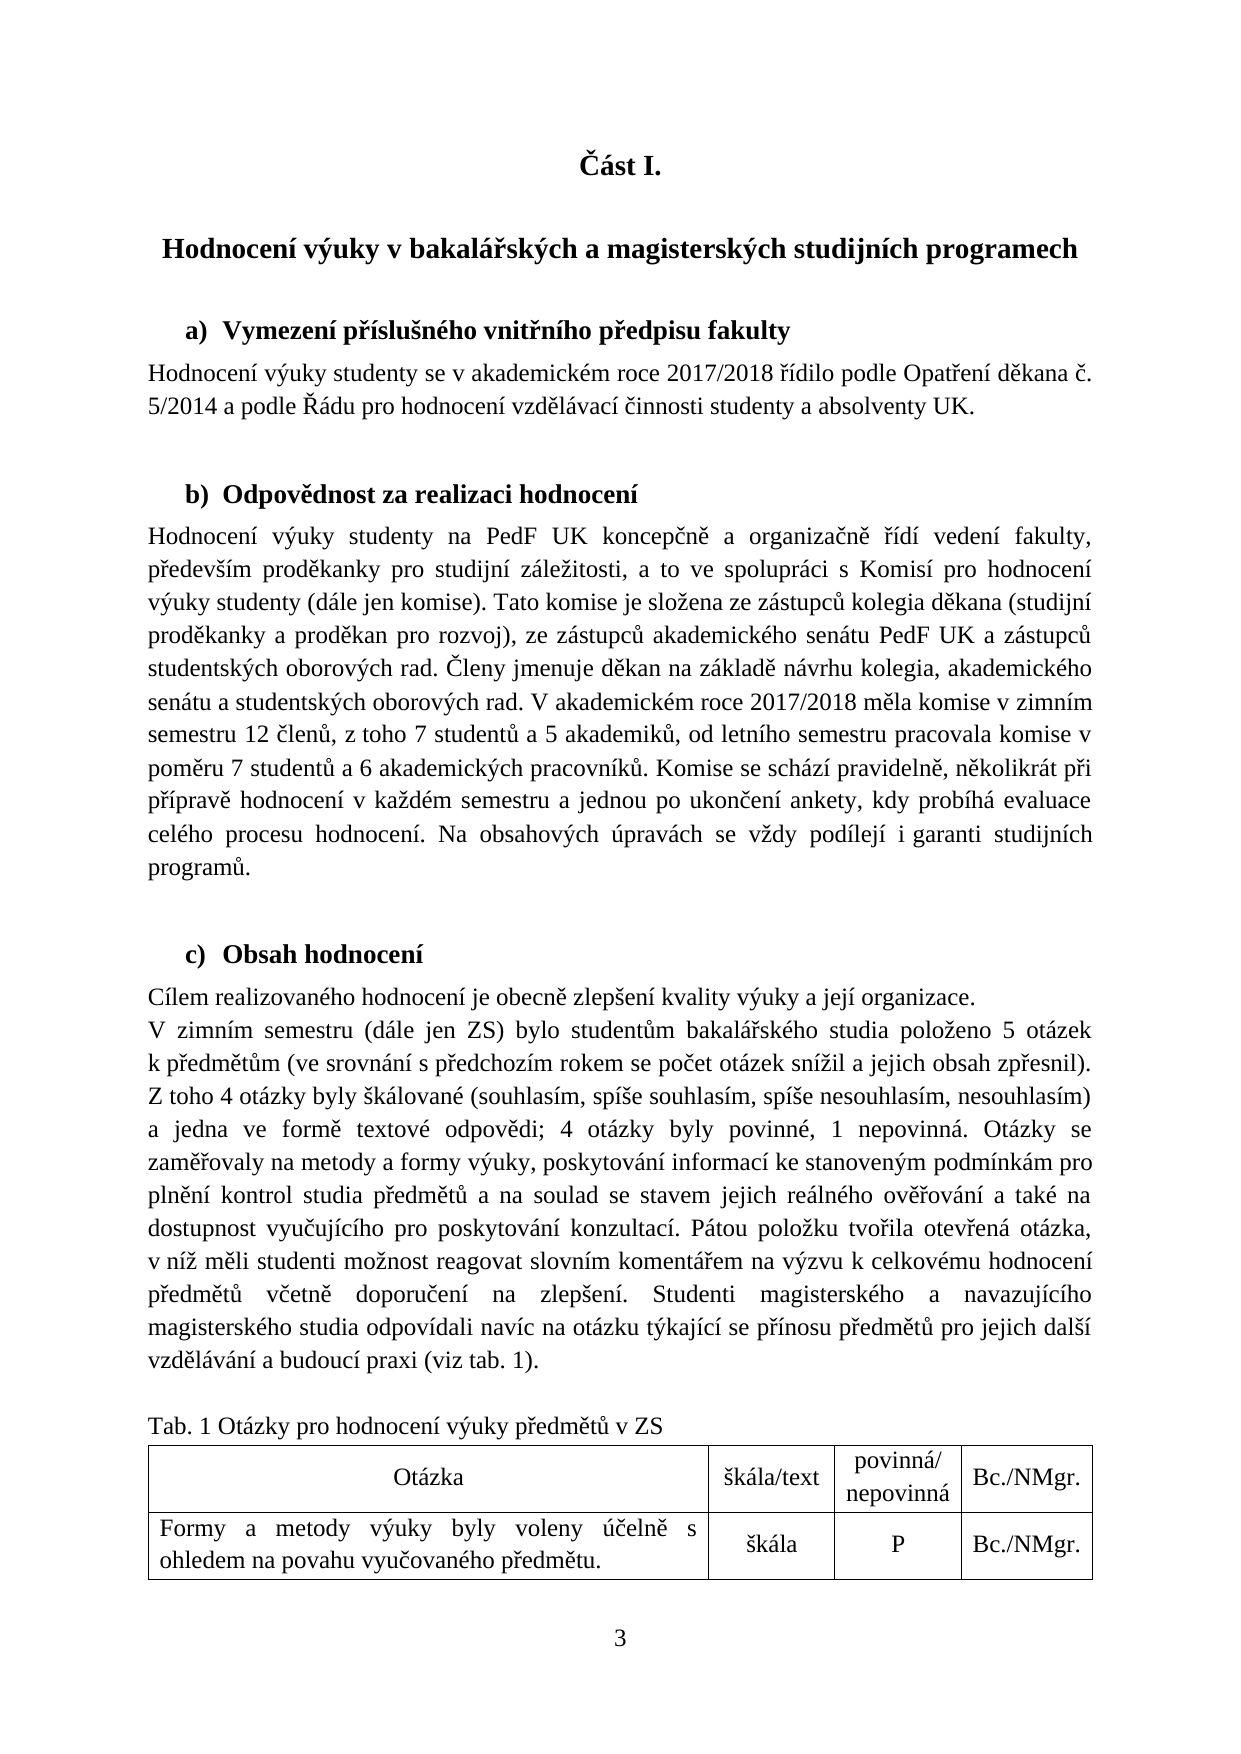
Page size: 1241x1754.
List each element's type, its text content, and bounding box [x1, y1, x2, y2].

text Tab. 1 Otázky pro hodnocení výuky předmětů v ZS [148, 1411, 1093, 1440]
table_cell Bc./NMgr. [962, 1513, 1092, 1579]
table_cell P [835, 1513, 961, 1579]
table_header povinná/ nepovinná [835, 1446, 961, 1512]
subtitle Část I. [148, 148, 1093, 181]
table_header Bc./NMgr. [962, 1446, 1092, 1512]
table_header Otázka [149, 1446, 708, 1512]
subtitle Hodnocení výuky v bakalářských a magisterských studijních programech [148, 231, 1093, 265]
table_cell škála [709, 1513, 834, 1579]
subtitle Obsah hodnocení [185, 938, 1093, 970]
subtitle Vymezení příslušného vnitřního předpisu fakulty [185, 314, 1093, 345]
text V zimním semestru (dále jen ZS) bylo studentům bakalářského studia položeno 5 otázek k předmětům (ve srovnání s předchozím rokem se počet otázek snížil a jejich obsah zpřesnil). Z toho 4 otázky byly škálované (souhlasím, spíše souhlasím, spíše nesouhlasím, nesouhlasím) a jedna ve formě textové odpovědi; 4 otázky byly povinné, 1 nepovinná. Otázky se zaměřovaly na metody a formy výuky, poskytování informací ke stanoveným podmínkám pro plnění kontrol studia předmětů a na soulad se stavem jejich reálného ověřování a také na dostupnost vyučujícího pro poskytování konzultací. Pátou položku tvořila otevřená otázka, v níž měli studenti možnost reagovat slovním komentářem na výzvu k celkovému hodnocení předmětů včetně doporučení na zlepšení. Studenti magisterského a navazujícího magisterského studia odpovídali navíc na otázku týkající se přínosu předmětů pro jejich další vzdělávání a budoucí praxi (viz tab. 1). [148, 1015, 1093, 1374]
text Hodnocení výuky studenty na PedF UK koncepčně a organizačně řídí vedení fakulty, především proděkanky pro studijní záležitosti, a to ve spolupráci s Komisí pro hodnocení výuky studenty (dále jen komise). Tato komise je složena ze zástupců kolegia děkana (studijní proděkanky a proděkan pro rozvoj), ze zástupců akademického senátu PedF UK a zástupců studentských oborových rad. Členy jmenuje děkan na základě návrhu kolegia, akademického senátu a studentských oborových rad. V akademickém roce 2017/2018 měla komise v zimním semestru 12 členů, z toho 7 studentů a 5 akademiků, od letního semestru pracovala komise v poměru 7 studentů a 6 akademických pracovníků. Komise se schází pravidelně, několikrát při přípravě hodnocení v každém semestru a jednou po ukončení ankety, kdy probíhá evaluace celého procesu hodnocení. Na obsahových úpravách se vždy podílejí i garanti studijních programů. [148, 521, 1093, 880]
table_cell Formy a metody výuky byly voleny účelně s ohledem na povahu vyučovaného předmětu. [149, 1513, 708, 1579]
text Cílem realizovaného hodnocení je obecně zlepšení kvality výuky a její organizace. [148, 982, 1093, 1011]
subtitle Odpovědnost za realizaci hodnocení [185, 478, 1093, 509]
table_header škála/text [709, 1446, 834, 1512]
text Hodnocení výuky studenty se v akademickém roce 2017/2018 řídilo podle Opatření děkana č. 5/2014 a podle Řádu pro hodnocení vzdělávací činnosti studenty a absolventy UK. [148, 358, 1093, 420]
